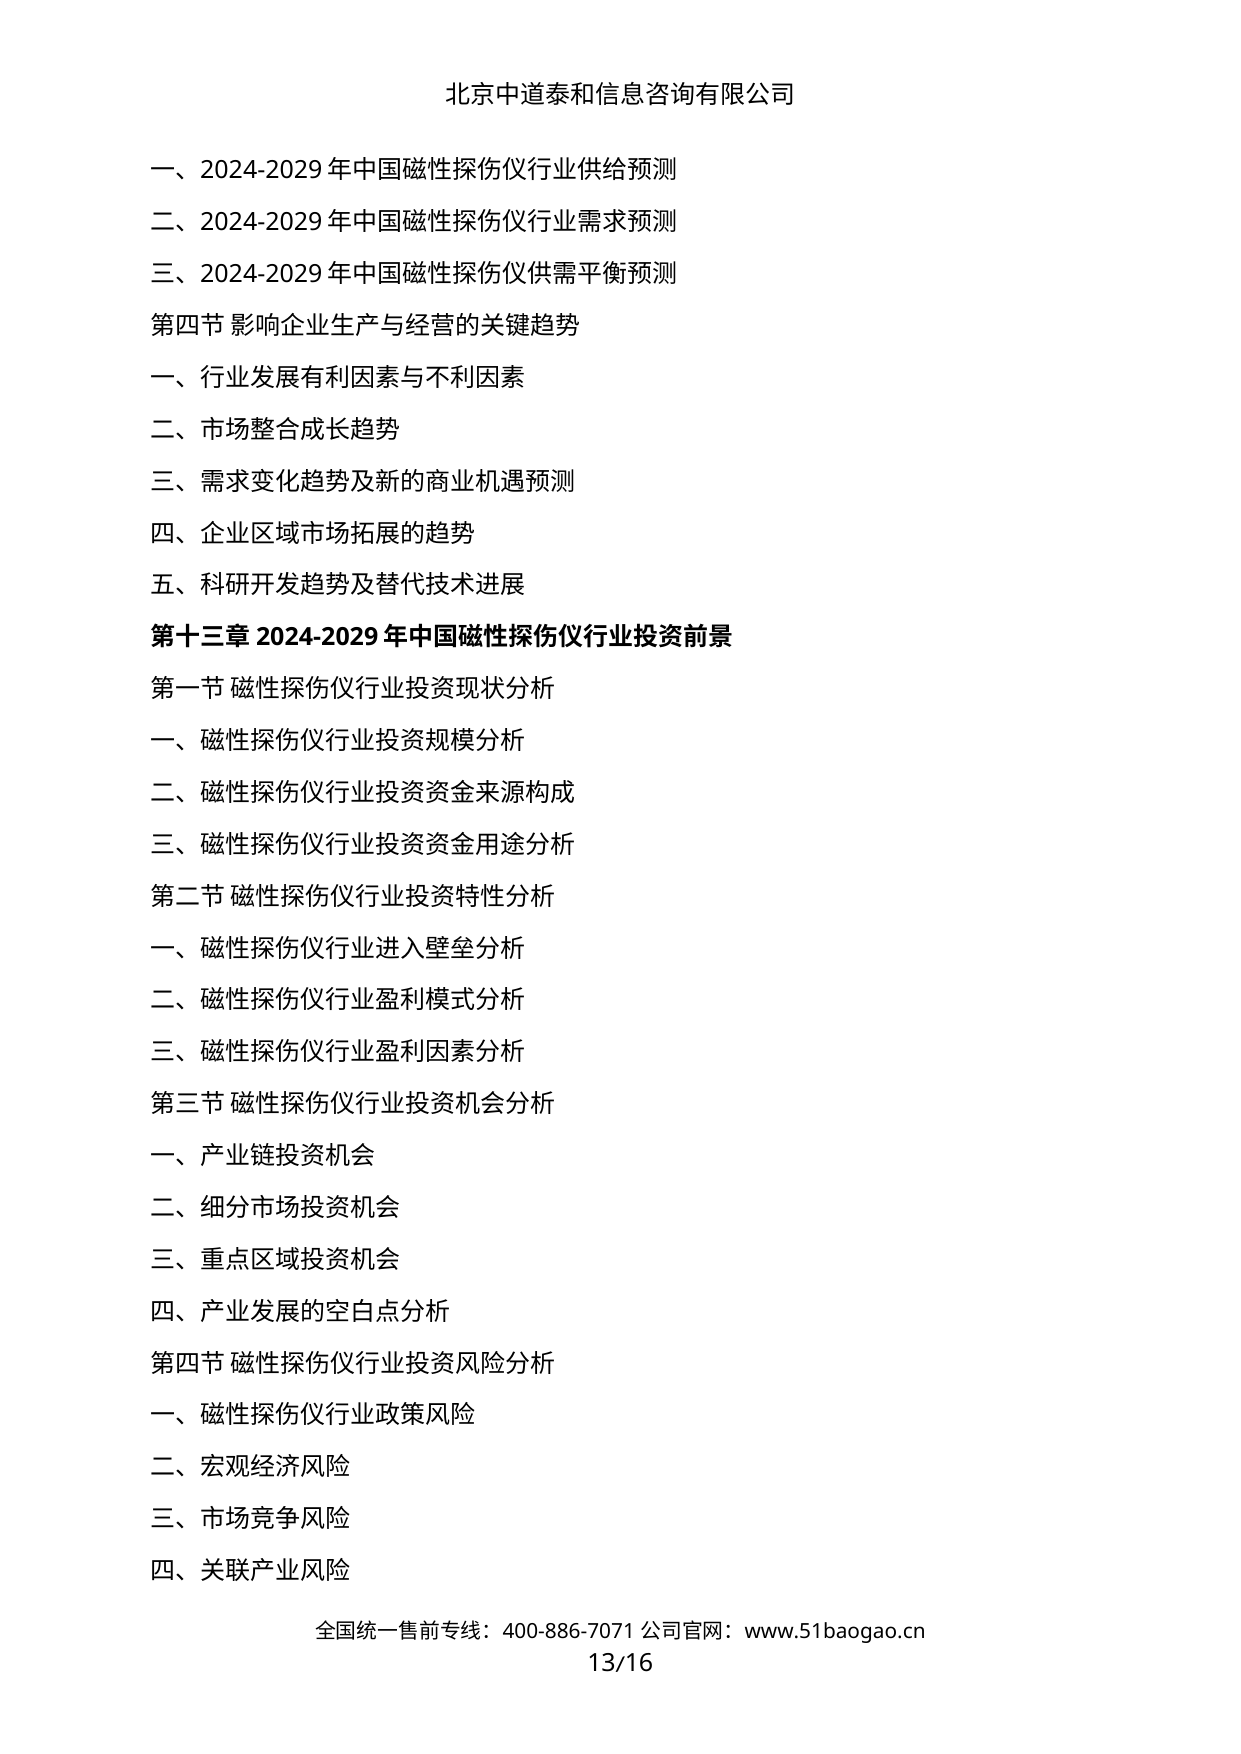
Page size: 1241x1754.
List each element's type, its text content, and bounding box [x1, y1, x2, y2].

text 第二节 磁性探伤仪行业投资特性分析 [150, 876, 1090, 912]
text 三、2024-2029年中国磁性探伤仪供需平衡预测 [150, 254, 1090, 290]
text 二、2024-2029年中国磁性探伤仪行业需求预测 [150, 202, 1090, 238]
text 第三节 磁性探伤仪行业投资机会分析 [150, 1084, 1090, 1120]
text 一、磁性探伤仪行业政策风险 [150, 1395, 1090, 1431]
text 三、磁性探伤仪行业投资资金用途分析 [150, 824, 1090, 861]
text 四、产业发展的空白点分析 [150, 1291, 1090, 1327]
text 一、2024-2029年中国磁性探伤仪行业供给预测 [150, 150, 1090, 186]
text 一、产业链投资机会 [150, 1136, 1090, 1172]
text 第四节 影响企业生产与经营的关键趋势 [150, 306, 1090, 342]
text 二、市场整合成长趋势 [150, 409, 1090, 446]
text 二、宏观经济风险 [150, 1447, 1090, 1483]
text 二、磁性探伤仪行业投资资金来源构成 [150, 772, 1090, 809]
text 二、磁性探伤仪行业盈利模式分析 [150, 980, 1090, 1016]
text 四、企业区域市场拓展的趋势 [150, 513, 1090, 549]
text 三、重点区域投资机会 [150, 1239, 1090, 1276]
text 一、磁性探伤仪行业投资规模分析 [150, 721, 1090, 757]
text 一、行业发展有利因素与不利因素 [150, 357, 1090, 394]
text 第十三章 2024-2029年中国磁性探伤仪行业投资前景 [150, 617, 1090, 653]
text 一、磁性探伤仪行业进入壁垒分析 [150, 928, 1090, 964]
text 三、磁性探伤仪行业盈利因素分析 [150, 1032, 1090, 1068]
text 第四节 磁性探伤仪行业投资风险分析 [150, 1343, 1090, 1379]
text 第一节 磁性探伤仪行业投资现状分析 [150, 669, 1090, 705]
text 三、需求变化趋势及新的商业机遇预测 [150, 461, 1090, 497]
text 五、科研开发趋势及替代技术进展 [150, 565, 1090, 601]
text 四、关联产业风险 [150, 1551, 1090, 1587]
text 二、细分市场投资机会 [150, 1187, 1090, 1224]
text 三、市场竞争风险 [150, 1499, 1090, 1535]
